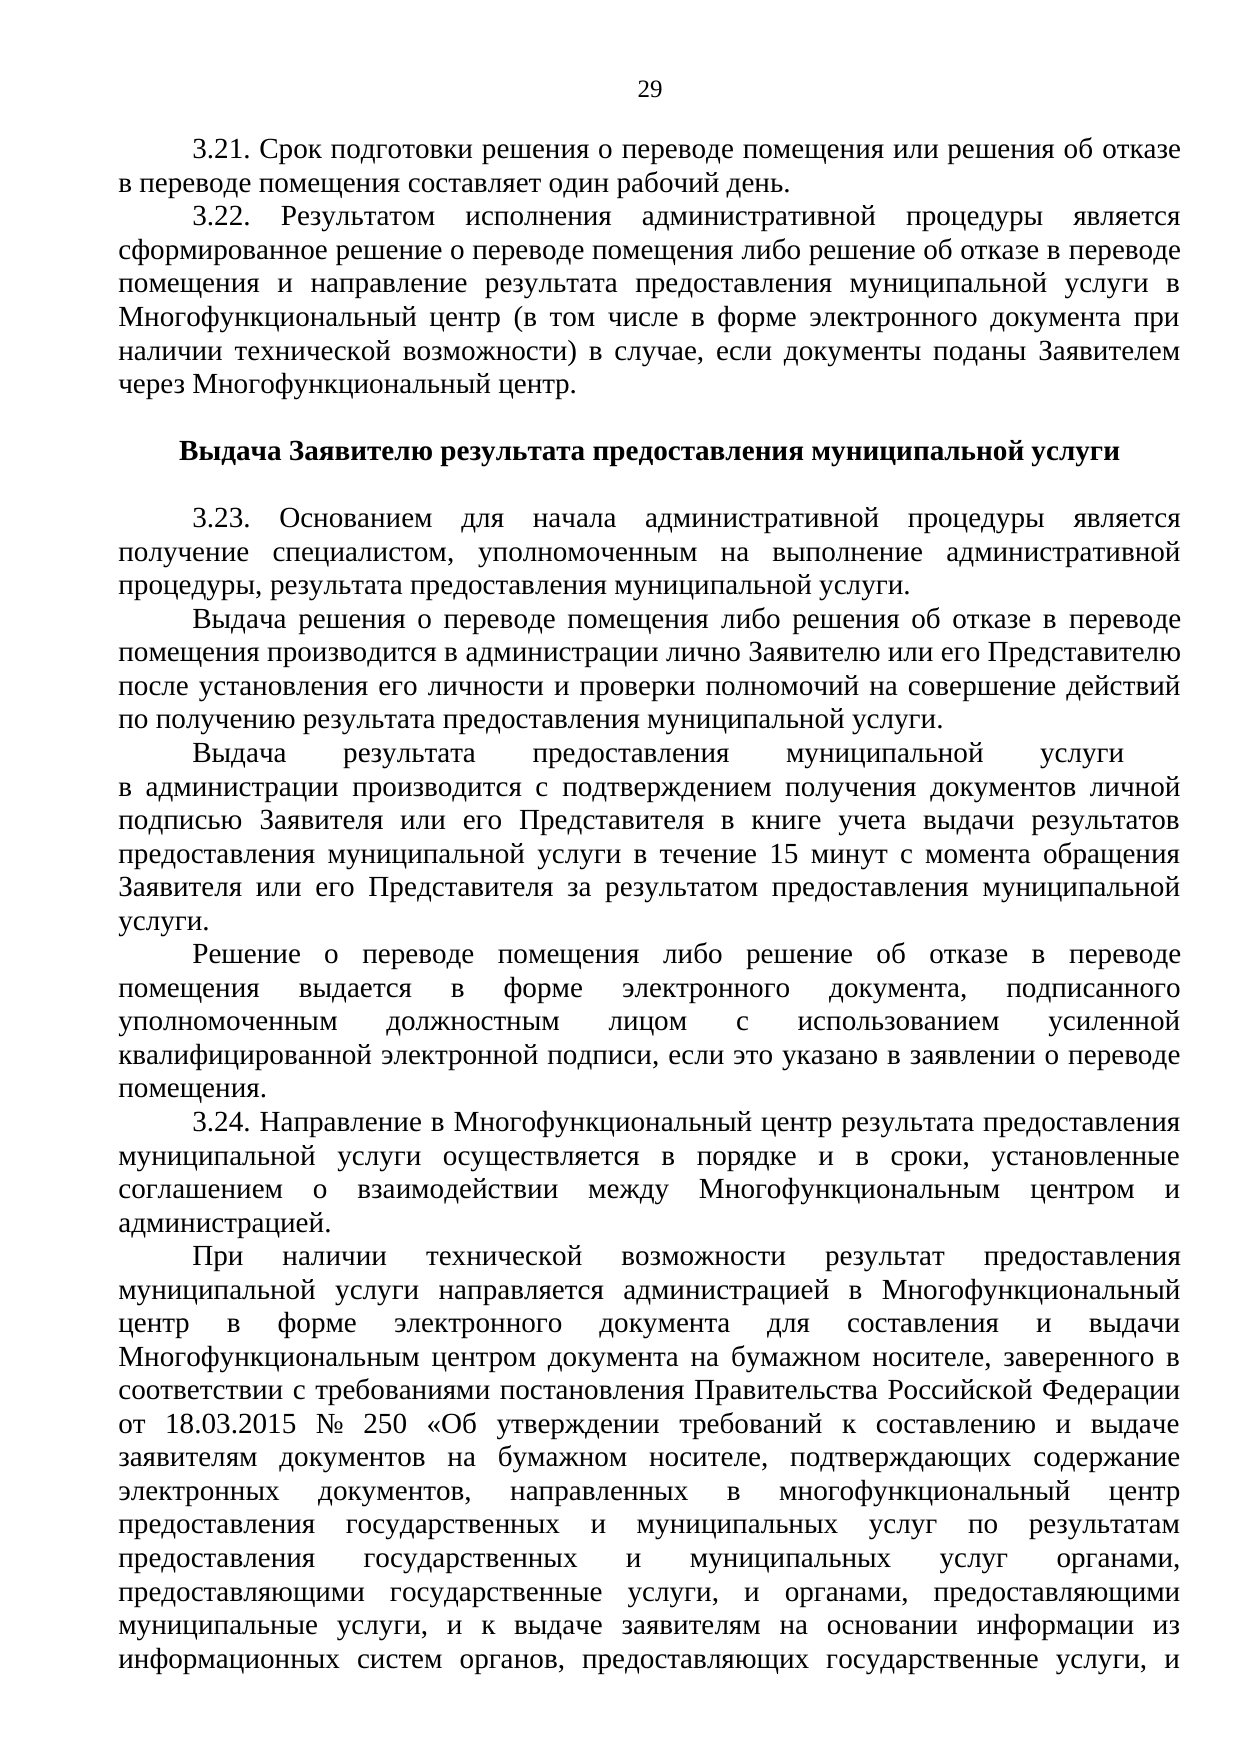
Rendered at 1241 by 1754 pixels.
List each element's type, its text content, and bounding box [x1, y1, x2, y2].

text Выдача результата предоставления муниципальной услуги в администрации производится с подтверждением получения документов личной подписью Заявителя или его Представителя в книге учета выдачи результатов предоставления муниципальной услуги в течение 15 минут с момента обращения Заявителя или его Представителя за результатом предоставления муниципальной услуги. [118, 735, 1181, 936]
text Выдача Заявителю результата предоставления муниципальной услуги [118, 433, 1181, 467]
text Решение о переводе помещения либо решение об отказе в переводе помещения выдается в форме электронного документа, подписанного уполномоченным должностным лицом с использованием усиленной квалифицированной электронной подписи, если это указано в заявлении о переводе помещения. [118, 936, 1181, 1104]
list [118, 1238, 1181, 1674]
text 3.22. Результатом исполнения административной процедуры является сформированное решение о переводе помещения либо решение об отказе в переводе помещения и направление результата предоставления муниципальной услуги в Многофункциональный центр (в том числе в форме электронного документа при наличии технической возможности) в случае, если документы поданы Заявителем через Многофункциональный центр. [118, 198, 1181, 400]
text 3.24. Направление в Многофункциональный центр результата предоставления муниципальной услуги осуществляется в порядке и в сроки, установленные соглашением о взаимодействии между Многофункциональным центром и администрацией. [118, 1104, 1181, 1238]
text 3.21. Срок подготовки решения о переводе помещения или решения об отказе в переводе помещения составляет один рабочий день. [118, 131, 1181, 198]
text 3.23. Основанием для начала административной процедуры является получение специалистом, уполномоченным на выполнение административной процедуры, результата предоставления муниципальной услуги. [118, 500, 1181, 601]
list Выдача решения о переводе помещения либо решения об отказе в переводе помещения производится в администрации лично Заявителю или его Представителю после установления его личности и проверки полномочий на совершение действий по получению результата предоставления муниципальной услуги. [118, 601, 1181, 735]
